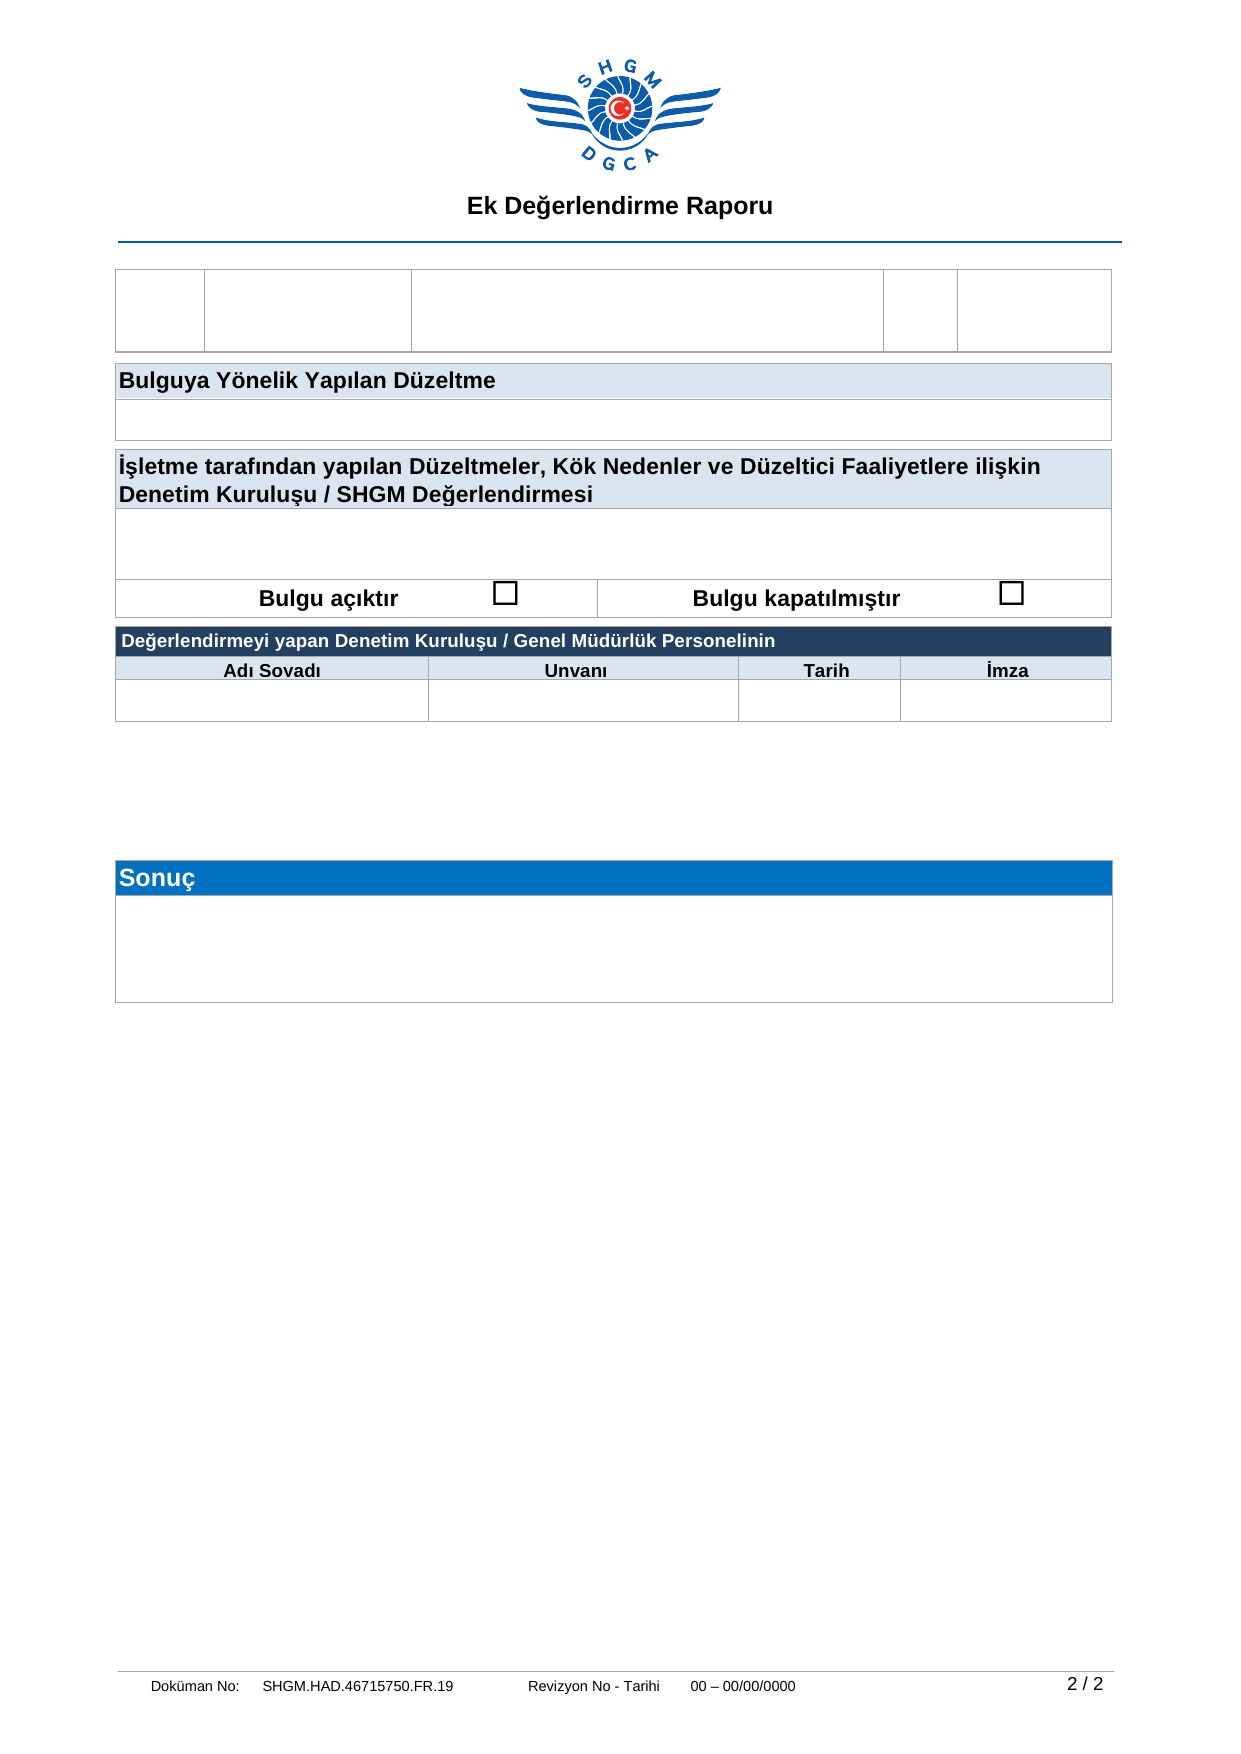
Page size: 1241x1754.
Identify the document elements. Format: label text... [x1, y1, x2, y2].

table_cell Bulgu açıktır [116, 580, 411, 617]
table_cell [116, 270, 204, 351]
table_cell Değerlendirmeyi yapan Denetim Kuruluşu / Genel Müdürlük Personelinin [116, 627, 1111, 656]
table_cell [901, 680, 1111, 721]
picture [519, 59, 721, 171]
table_cell İmza [901, 657, 1111, 679]
table_cell [739, 680, 900, 721]
table_cell [116, 618, 1112, 626]
table_cell [116, 400, 1111, 440]
table_cell [884, 270, 957, 351]
table_cell [116, 509, 1111, 579]
table_cell [116, 441, 1112, 449]
table_cell [909, 580, 1111, 617]
table_cell [116, 896, 1112, 1002]
table_cell [116, 680, 428, 721]
table_header Sonuç [116, 861, 1112, 895]
table_cell [412, 270, 883, 351]
table_cell Adı Soyadı [116, 657, 428, 679]
table_cell [429, 680, 738, 721]
table_cell Bulguya Yönelik Yapılan Düzeltme [116, 364, 1111, 398]
table_cell İşletme tarafından yapılan Düzeltmeler, Kök Nedenler ve Düzeltici Faaliyetlere ilişkin Denetim Kuruluşu / SHGM Değerlendirmesi [116, 450, 1111, 508]
table_cell Tarih [739, 657, 900, 679]
table_cell [116, 353, 1112, 363]
table_cell [205, 270, 411, 351]
table_cell Unvanı [429, 657, 738, 679]
table_cell [958, 270, 1111, 351]
table_cell [411, 580, 597, 617]
table_cell Bulgu kapatılmıştır [598, 580, 908, 617]
